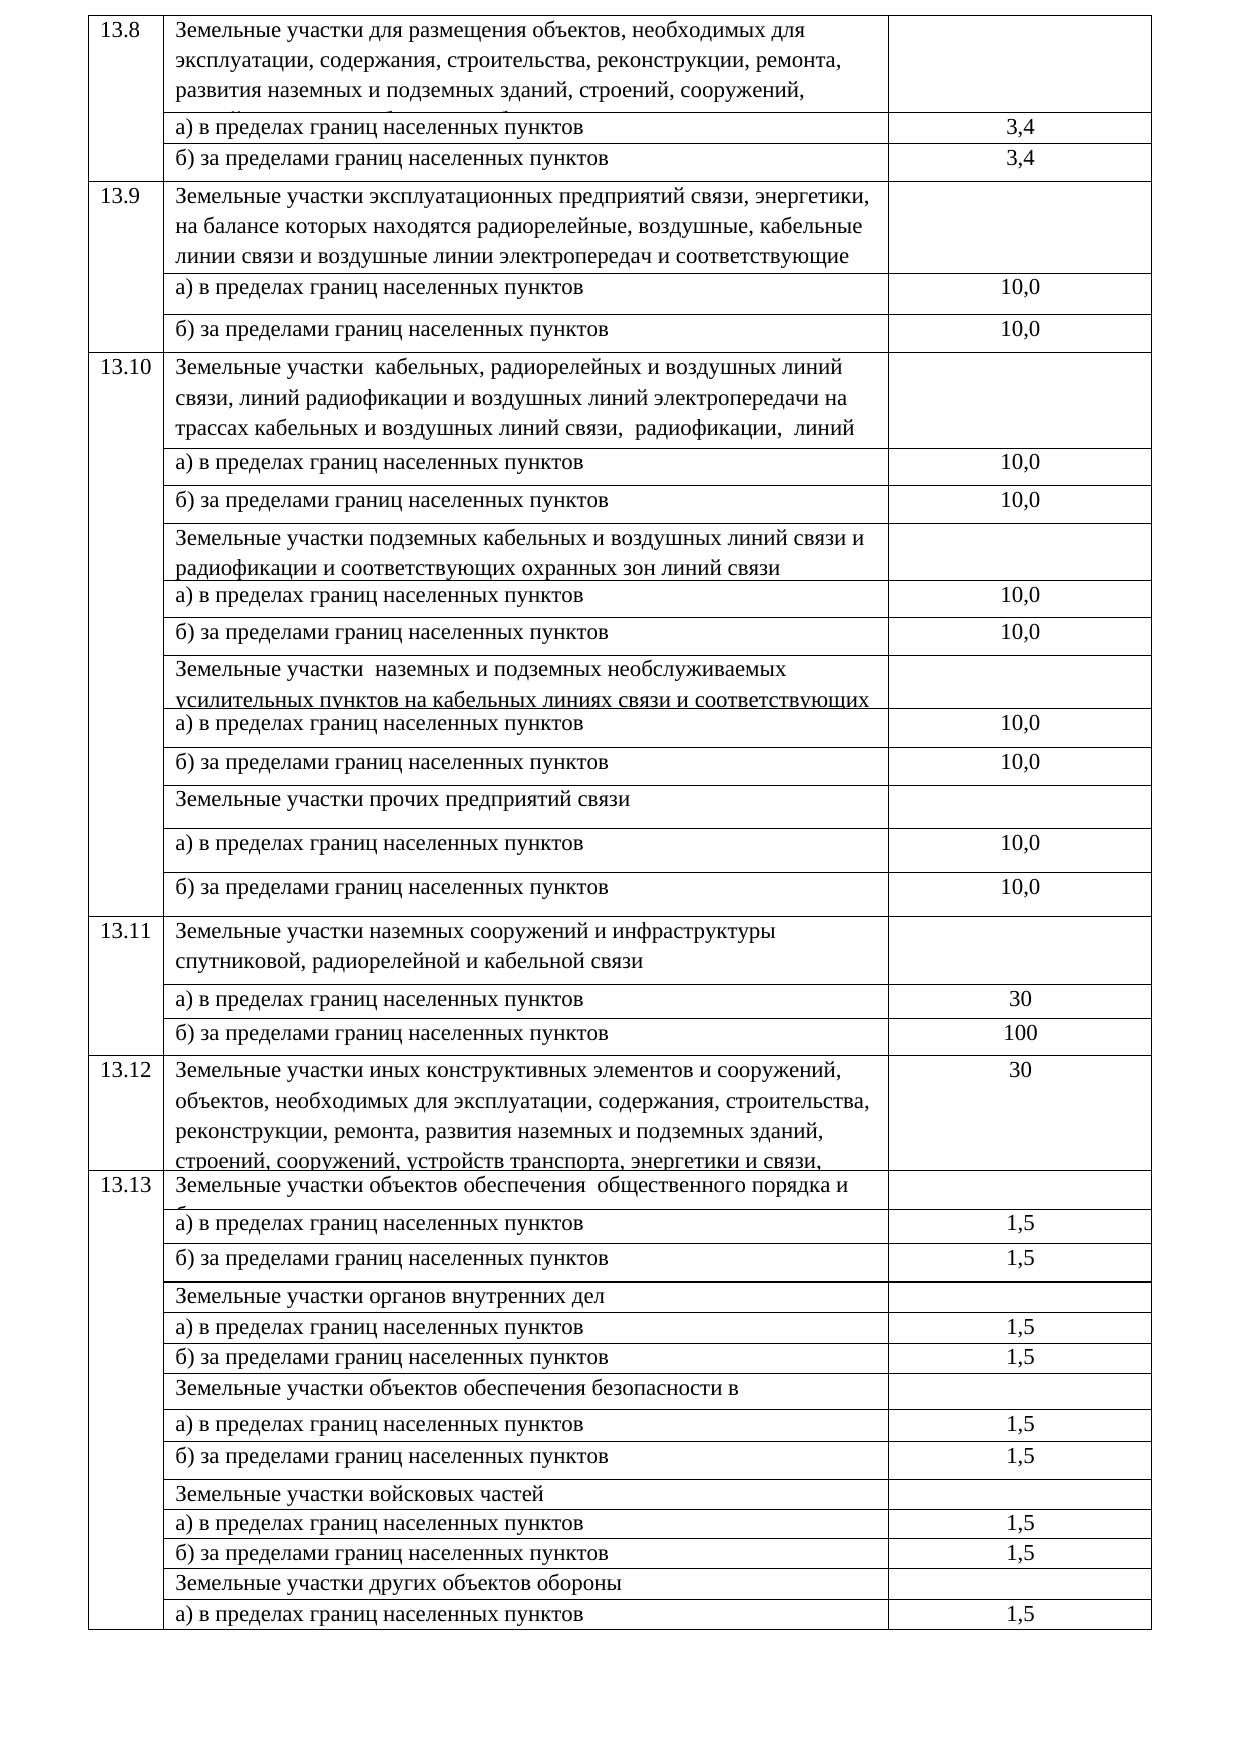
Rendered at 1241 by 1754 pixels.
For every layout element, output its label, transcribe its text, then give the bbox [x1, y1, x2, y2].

table_cell а) в пределах границ населенных пунктов [164, 581, 888, 617]
table_cell б) за пределами границ населенных пунктов [164, 618, 888, 654]
table_cell а) в пределах границ населенных пунктов [164, 449, 888, 485]
table_cell 1,5 [889, 1539, 1151, 1568]
table_cell 30 [889, 1056, 1151, 1170]
table_cell Земельные участки прочих предприятий связи [164, 786, 888, 828]
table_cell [164, 1539, 888, 1568]
table_cell 100 [889, 1019, 1151, 1055]
table_cell [889, 656, 1151, 708]
table_cell б) за пределами границ населенных пунктов [164, 873, 888, 916]
table_cell 13.11 [89, 917, 163, 1055]
table_cell Земельные участки наземных сооружений и инфраструктуры спутниковой, радиорелейной и кабельной связи [164, 917, 888, 983]
table_cell 1,5 [889, 1344, 1151, 1373]
table_cell б) за пределами границ населенных пунктов [164, 486, 888, 523]
table_cell 10,0 [889, 581, 1151, 617]
table_cell 10,0 [889, 449, 1151, 485]
table_cell 10,0 [889, 618, 1151, 654]
table_cell а) в пределах границ населенных пунктов [164, 1600, 888, 1629]
table_cell 10,0 [889, 709, 1151, 747]
table_cell б) за пределами границ населенных пунктов [164, 315, 888, 352]
table_cell 13.9 [89, 182, 163, 352]
table_cell 1,5 [889, 1600, 1151, 1629]
table_cell [889, 524, 1151, 580]
table_cell 13.10 [89, 353, 163, 916]
table_cell 3,4 [889, 113, 1151, 143]
table_cell 10,0 [889, 748, 1151, 784]
table_cell б) за пределами границ населенных пунктов [164, 1019, 888, 1055]
table_cell [889, 1171, 1151, 1208]
table_cell 30 [889, 985, 1151, 1018]
table_cell [889, 1480, 1151, 1508]
table_cell а) в пределах границ населенных пунктов [164, 113, 888, 143]
table_cell 10,0 [889, 873, 1151, 916]
table_cell 1,5 [889, 1244, 1151, 1281]
table_cell а) в пределах границ населенных пунктов [164, 1313, 888, 1342]
table_cell Земельные участки кабельных, радиорелейных и воздушных линий связи, линий радиофикации и воздушных линий электропередачи на трассах кабельных и воздушных линий связи, радиофикации, линий электропередачи и соответствующих охранных зон линий связи [164, 353, 888, 447]
table_cell 3,4 [889, 144, 1151, 181]
table_cell б) за пределами границ населенных пунктов [164, 1244, 888, 1281]
table_cell [889, 1283, 1151, 1312]
table_cell б) за пределами границ населенных пунктов [164, 1344, 888, 1373]
table_cell 10,0 [889, 486, 1151, 523]
table_cell 1,5 [889, 1313, 1151, 1342]
table_cell б) за пределами границ населенных пунктов [164, 748, 888, 784]
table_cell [164, 144, 888, 181]
table_cell [889, 1374, 1151, 1409]
table_cell [889, 182, 1151, 272]
table_cell 1,5 [889, 1210, 1151, 1243]
table_cell [889, 917, 1151, 983]
table_cell 10,0 [889, 829, 1151, 872]
table_cell 13.8 [89, 16, 163, 181]
table_cell 1,5 [889, 1510, 1151, 1538]
table_cell а) в пределах границ населенных пунктов [164, 709, 888, 747]
table_cell Земельные участки иных конструктивных элементов и сооружений, объектов, необходимых для эксплуатации, содержания, строительства, реконструкции, ремонта, развития наземных и подземных зданий, строений, сооружений, устройств транспорта, энергетики и связи, объектов космической деятельности [164, 1056, 888, 1170]
table_cell Земельные участки других объектов обороны [164, 1569, 888, 1598]
table_cell 10,0 [889, 315, 1151, 352]
table_cell а) в пределах границ населенных пунктов [164, 985, 888, 1018]
table_cell [889, 16, 1151, 112]
table_cell Земельные участки объектов обеспечения безопасности в чрезвычайных ситуациях [164, 1374, 888, 1409]
table_cell а) в пределах границ населенных пунктов [164, 1210, 888, 1243]
table_cell Земельные участки войсковых частей [164, 1480, 888, 1508]
table_cell [889, 1569, 1151, 1598]
table_cell 10,0 [889, 274, 1151, 314]
table_cell 13.13 [89, 1171, 163, 1629]
table_cell [889, 786, 1151, 828]
table_cell Земельные участки для размещения объектов, необходимых для эксплуатации, содержания, строительства, реконструкции, ремонта, развития наземных и подземных зданий, строений, сооружений, устройств и других объектов трубопроводного транспорта [164, 16, 888, 112]
table_cell 13.12 [89, 1056, 163, 1170]
table_cell [889, 353, 1151, 447]
table_cell Земельные участки наземных и подземных необслуживаемых усилительных пунктов на кабельных линиях связи и соответствующих охранных зон [164, 656, 888, 708]
table_cell 1,5 [889, 1410, 1151, 1441]
table_cell Земельные участки подземных кабельных и воздушных линий связи и радиофикации и соответствующих охранных зон линий связи [164, 524, 888, 580]
table_cell б) за пределами границ населенных пунктов [164, 1442, 888, 1478]
table_cell а) в пределах границ населенных пунктов [164, 1510, 888, 1538]
table_cell 1,5 [889, 1442, 1151, 1478]
table_cell а) в пределах границ населенных пунктов [164, 829, 888, 872]
table_cell Земельные участки эксплуатационных предприятий связи, энергетики, на балансе которых находятся радиорелейные, воздушные, кабельные линии связи и воздушные линии электропередач и соответствующие полосы отчуждения [164, 182, 888, 272]
table_cell Земельные участки органов внутренних дел [164, 1283, 888, 1312]
table_cell Земельные участки объектов обеспечения общественного порядка и безопасности [164, 1171, 888, 1208]
table_cell а) в пределах границ населенных пунктов [164, 274, 888, 314]
table_cell а) в пределах границ населенных пунктов [164, 1410, 888, 1441]
